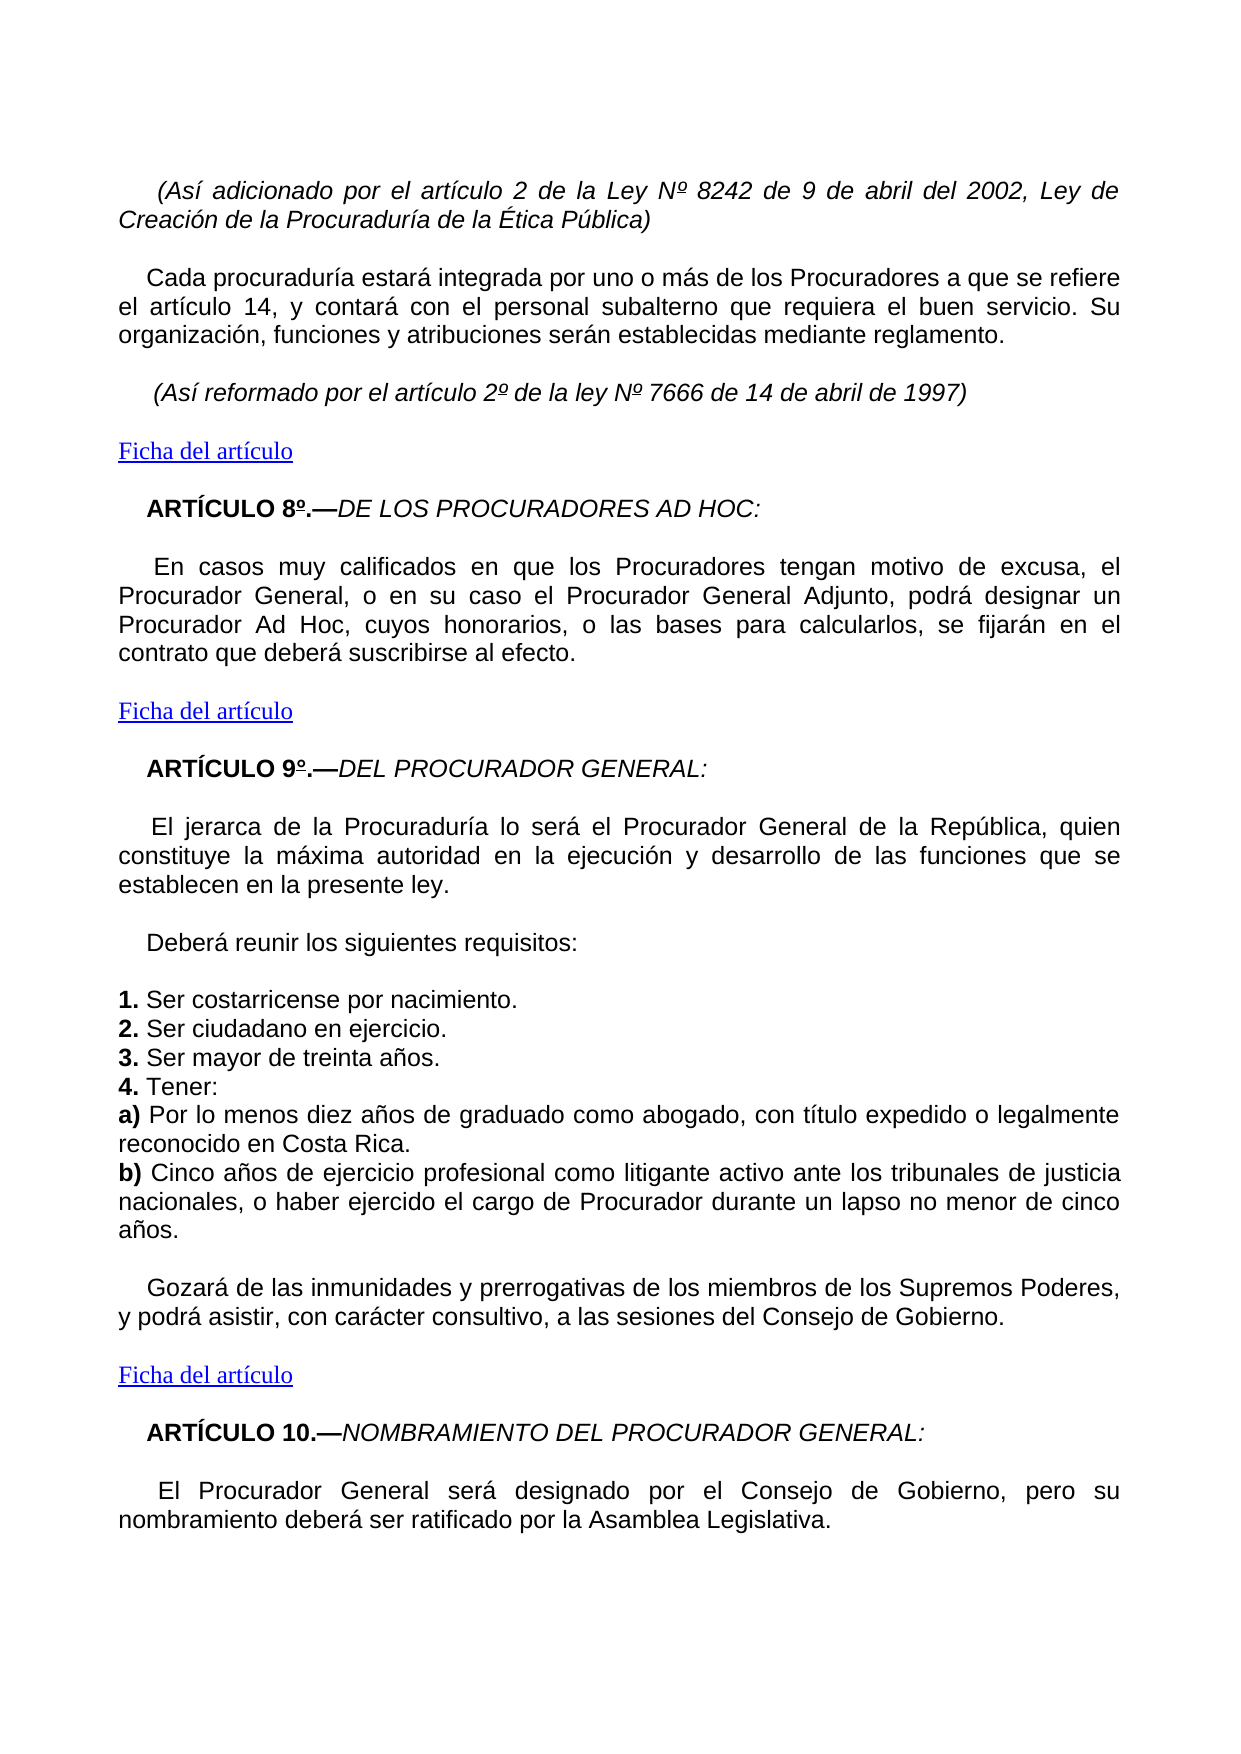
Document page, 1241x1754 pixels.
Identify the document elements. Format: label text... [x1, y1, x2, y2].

text 3. Ser mayor de treinta años. [118, 1043, 1122, 1072]
text En casos muy calificados en que los Procuradores tengan motivo de excusa, el Procurador General, o en su caso el Procurador General Adjunto, podrá designar un Procurador Ad Hoc, cuyos honorarios, o las bases para calcularlos, se fijarán en el contrato que deberá suscribirse al efecto. [118, 552, 1122, 667]
text b) Cinco años de ejercicio profesional como litigante activo ante los tribunales de justicia nacionales, o haber ejercido el cargo de Procurador durante un lapso no menor de cinco años. [118, 1158, 1122, 1244]
text Ficha del artículo [118, 696, 1122, 725]
text 1. Ser costarricense por nacimiento. [118, 986, 1122, 1014]
text (Así adicionado por el artículo 2 de º 8242 de 9 de abril del 2002, Ley de Creación de la Procuraduría de ) [118, 176, 1122, 234]
text Cada procuraduría estará integrada por uno o más de los Procuradores a que se refiere el artículo 14, y contará con el personal subalterno que requiera el buen servicio. Su organización, funciones y atribuciones serán establecidas mediante reglamento. [118, 263, 1122, 349]
text (Así reformado por el artículo 2º de º 7666 de 14 de abril de 1997) [118, 378, 1122, 407]
text ARTÍCULO 8º.—DE LOS PROCURADORES AD HOC: [118, 494, 1122, 523]
text 2. Ser ciudadano en ejercicio. [118, 1014, 1122, 1043]
text El Procurador General será designado por el Consejo de Gobierno, pero su nombramiento deberá ser ratificado por [118, 1476, 1122, 1533]
text ARTÍCULO 10.—NOMBRAMIENTO DEL PROCURADOR GENERAL: [118, 1418, 1122, 1447]
text a) Por lo menos diez años de graduado como abogado, con título expedido o legalmente reconocido en Costa Rica. [118, 1101, 1122, 1158]
text Ficha del artículo [118, 436, 1122, 465]
text Ficha del artículo [118, 1360, 1122, 1389]
text ARTÍCULO 9°.—DEL PROCURADOR GENERAL: [118, 754, 1122, 783]
text Gozará de las inmunidades y prerrogativas de los miembros de los Supremos Poderes, y podrá asistir, con carácter consultivo, a las sesiones del Consejo de Gobierno. [118, 1273, 1122, 1331]
text 4. Tener: [118, 1072, 1122, 1101]
text Deberá reunir los siguientes requisitos: [118, 928, 1122, 956]
text El jerarca de la Procuraduría lo será el Procurador General de la República, quien constituye la máxima autoridad en la ejecución y desarrollo de las funciones que se establecen en la presente ley. [118, 812, 1122, 898]
